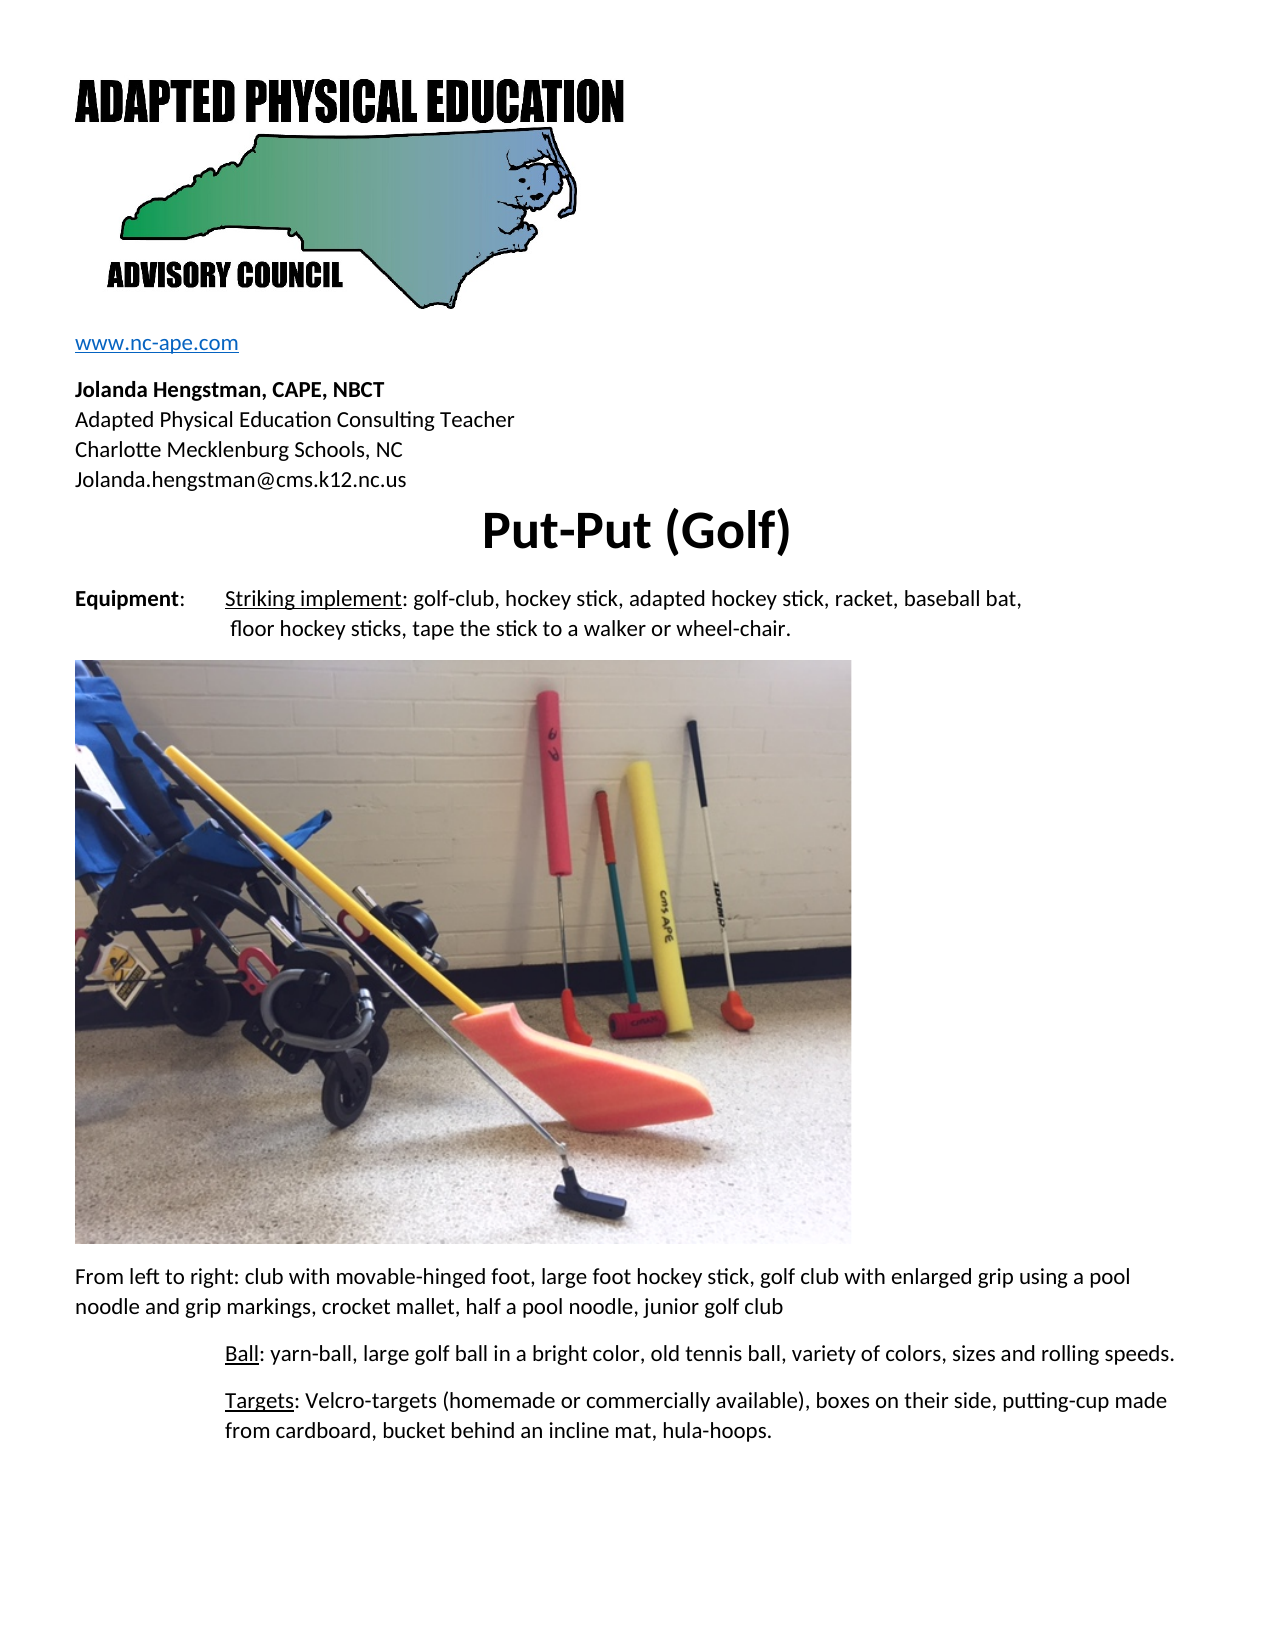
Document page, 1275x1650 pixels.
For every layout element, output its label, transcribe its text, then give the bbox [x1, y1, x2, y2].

text Jolanda.hengstman@cms.k12.nc.us [75, 465, 1200, 493]
text floor hockey sticks, tape the stick to a walker or wheel-chair. [75, 614, 1200, 642]
text Put-Put (Golf) [75, 496, 1200, 562]
picture [75, 75, 625, 309]
text Jolanda Hengstman, CAPE, NBCT [75, 375, 1200, 403]
text Targets: Velcro-targets (homemade or commercially available), boxes on their side, putting-cup made from cardboard, bucket behind an incline mat, hula-hoops. [225, 1386, 1200, 1444]
text www.nc-ape.com [75, 328, 1200, 356]
text Ball: yarn-ball, large golf ball in a bright color, old tennis ball, variety of colors, sizes and rolling speeds. [225, 1339, 1200, 1367]
text Charlotte Mecklenburg Schools, NC [75, 435, 1200, 463]
text From left to right: club with movable-hinged foot, large foot hockey stick, golf club with enlarged grip using a pool noodle and grip markings, crocket mallet, half a pool noodle, junior golf club [75, 1262, 1200, 1320]
text Adapted Physical Education Consulting Teacher [75, 405, 1200, 433]
text Equipment: Striking implement: golf-club, hockey stick, adapted hockey stick, racket, baseball bat, [75, 584, 1200, 612]
picture [75, 660, 852, 1244]
